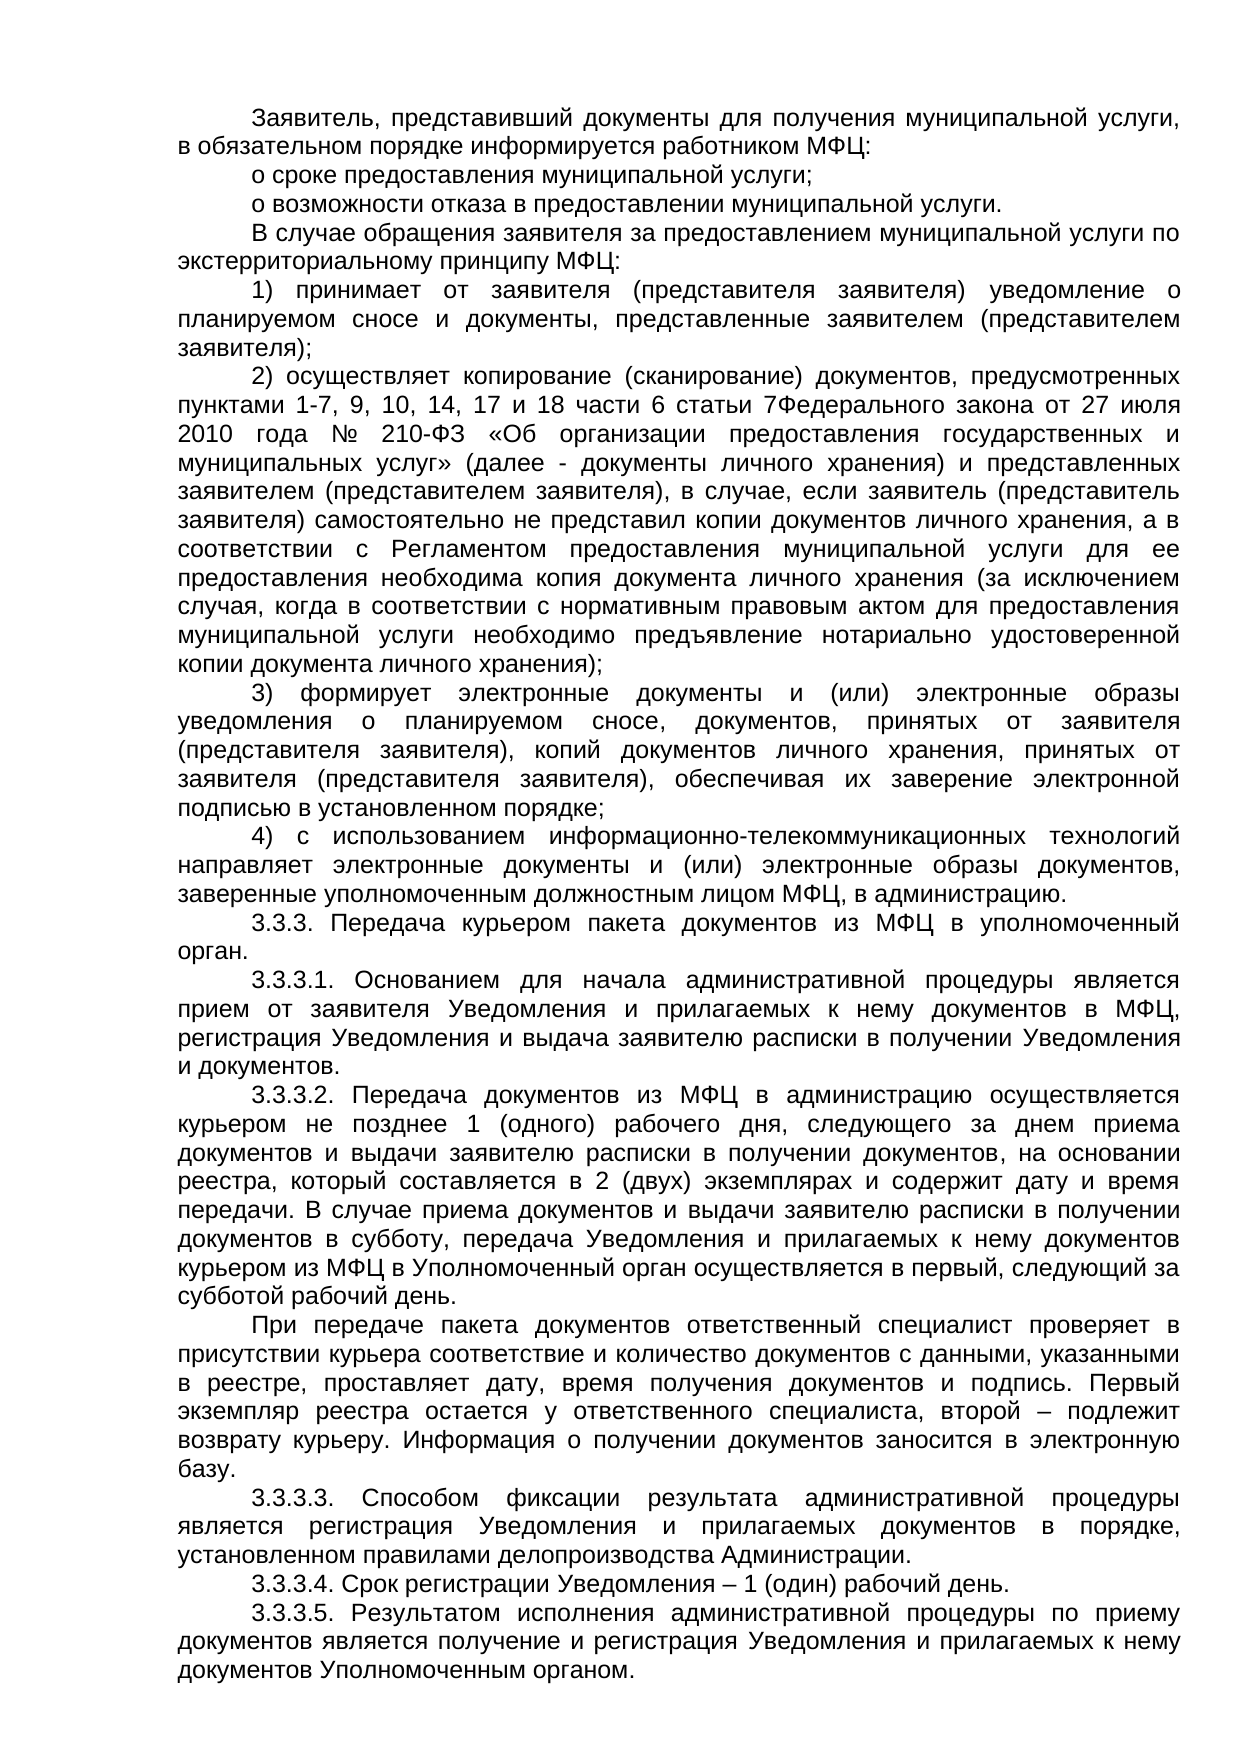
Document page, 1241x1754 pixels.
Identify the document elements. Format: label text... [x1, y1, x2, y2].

text о возможности отказа в предоставлении муниципальной услуги. [177, 189, 1181, 218]
text 1) принимает от заявителя (представителя заявителя) уведомление о планируемом сносе и документы, представленные заявителем (представителем заявителя); [177, 275, 1181, 361]
text При передаче пакета документов ответственный специалист проверяет в присутствии курьера соответствие и количество документов с данными, указанными в реестре, проставляет дату, время получения документов и подпись. Первый экземпляр реестра остается у ответственного специалиста, второй – подлежит возврату курьеру. Информация о получении документов заносится в электронную базу. [177, 1310, 1181, 1483]
text 2) осуществляет копирование (сканирование) документов, предусмотренных пунктами 1-7, 9, 10, 14, 17 и 18 части 6 статьи 7Федерального закона от 27 июля 2010 года № 210-ФЗ «Об организации предоставления государственных и муниципальных услуг» (далее - документы личного хранения) и представленных заявителем (представителем заявителя), в случае, если заявитель (представитель заявителя) самостоятельно не представил копии документов личного хранения, а в соответствии с Регламентом предоставления муниципальной услуги для ее предоставления необходима копия документа личного хранения (за исключением случая, когда в соответствии с нормативным правовым актом для предоставления муниципальной услуги необходимо предъявление нотариально удостоверенной копии документа личного хранения); [177, 361, 1181, 678]
text 4) с использованием информационно-телекоммуникационных технологий направляет электронные документы и (или) электронные образы документов, заверенные уполномоченным должностным лицом МФЦ, в администрацию. [177, 821, 1181, 908]
text 3.3.3.4. Срок регистрации Уведомления – 1 (один) рабочий день. [177, 1569, 1181, 1598]
text Заявитель, представивший документы для получения муниципальной услуги, в обязательном порядке информируется работником МФЦ: [177, 103, 1181, 160]
text 3.3.3.1. Основанием для начала административной процедуры является прием от заявителя Уведомления и прилагаемых к нему документов в МФЦ, регистрация Уведомления и выдача заявителю расписки в получении Уведомления и документов. [177, 965, 1181, 1080]
text 3.3.3. Передача курьером пакета документов из МФЦ в уполномоченный орган. [177, 908, 1181, 965]
text 3) формирует электронные документы и (или) электронные образы уведомления о планируемом сносе, документов, принятых от заявителя (представителя заявителя), копий документов личного хранения, принятых от заявителя (представителя заявителя), обеспечивая их заверение электронной подписью в установленном порядке; [177, 678, 1181, 821]
text о сроке предоставления муниципальной услуги; [177, 160, 1181, 189]
text 3.3.3.2. Передача документов из МФЦ в администрацию осуществляется курьером не позднее 1 (одного) рабочего дня, следующего за днем приема документов и выдачи заявителю расписки в получении документов, на основании реестра, который составляется в 2 (двух) экземплярах и содержит дату и время передачи. В случае приема документов и выдачи заявителю расписки в получении документов в субботу, передача Уведомления и прилагаемых к нему документов курьером из МФЦ в Уполномоченный орган осуществляется в первый, следующий за субботой рабочий день. [177, 1080, 1181, 1310]
text В случае обращения заявителя за предоставлением муниципальной услуги по экстерриториальному принципу МФЦ: [177, 218, 1181, 275]
text 3.3.3.5. Результатом исполнения административной процедуры по приему документов является получение и регистрация Уведомления и прилагаемых к нему документов Уполномоченным органом. [177, 1598, 1181, 1684]
text 3.3.3.3. Способом фиксации результата административной процедуры является регистрация Уведомления и прилагаемых документов в порядке, установленном правилами делопроизводства Администрации. [177, 1483, 1181, 1569]
